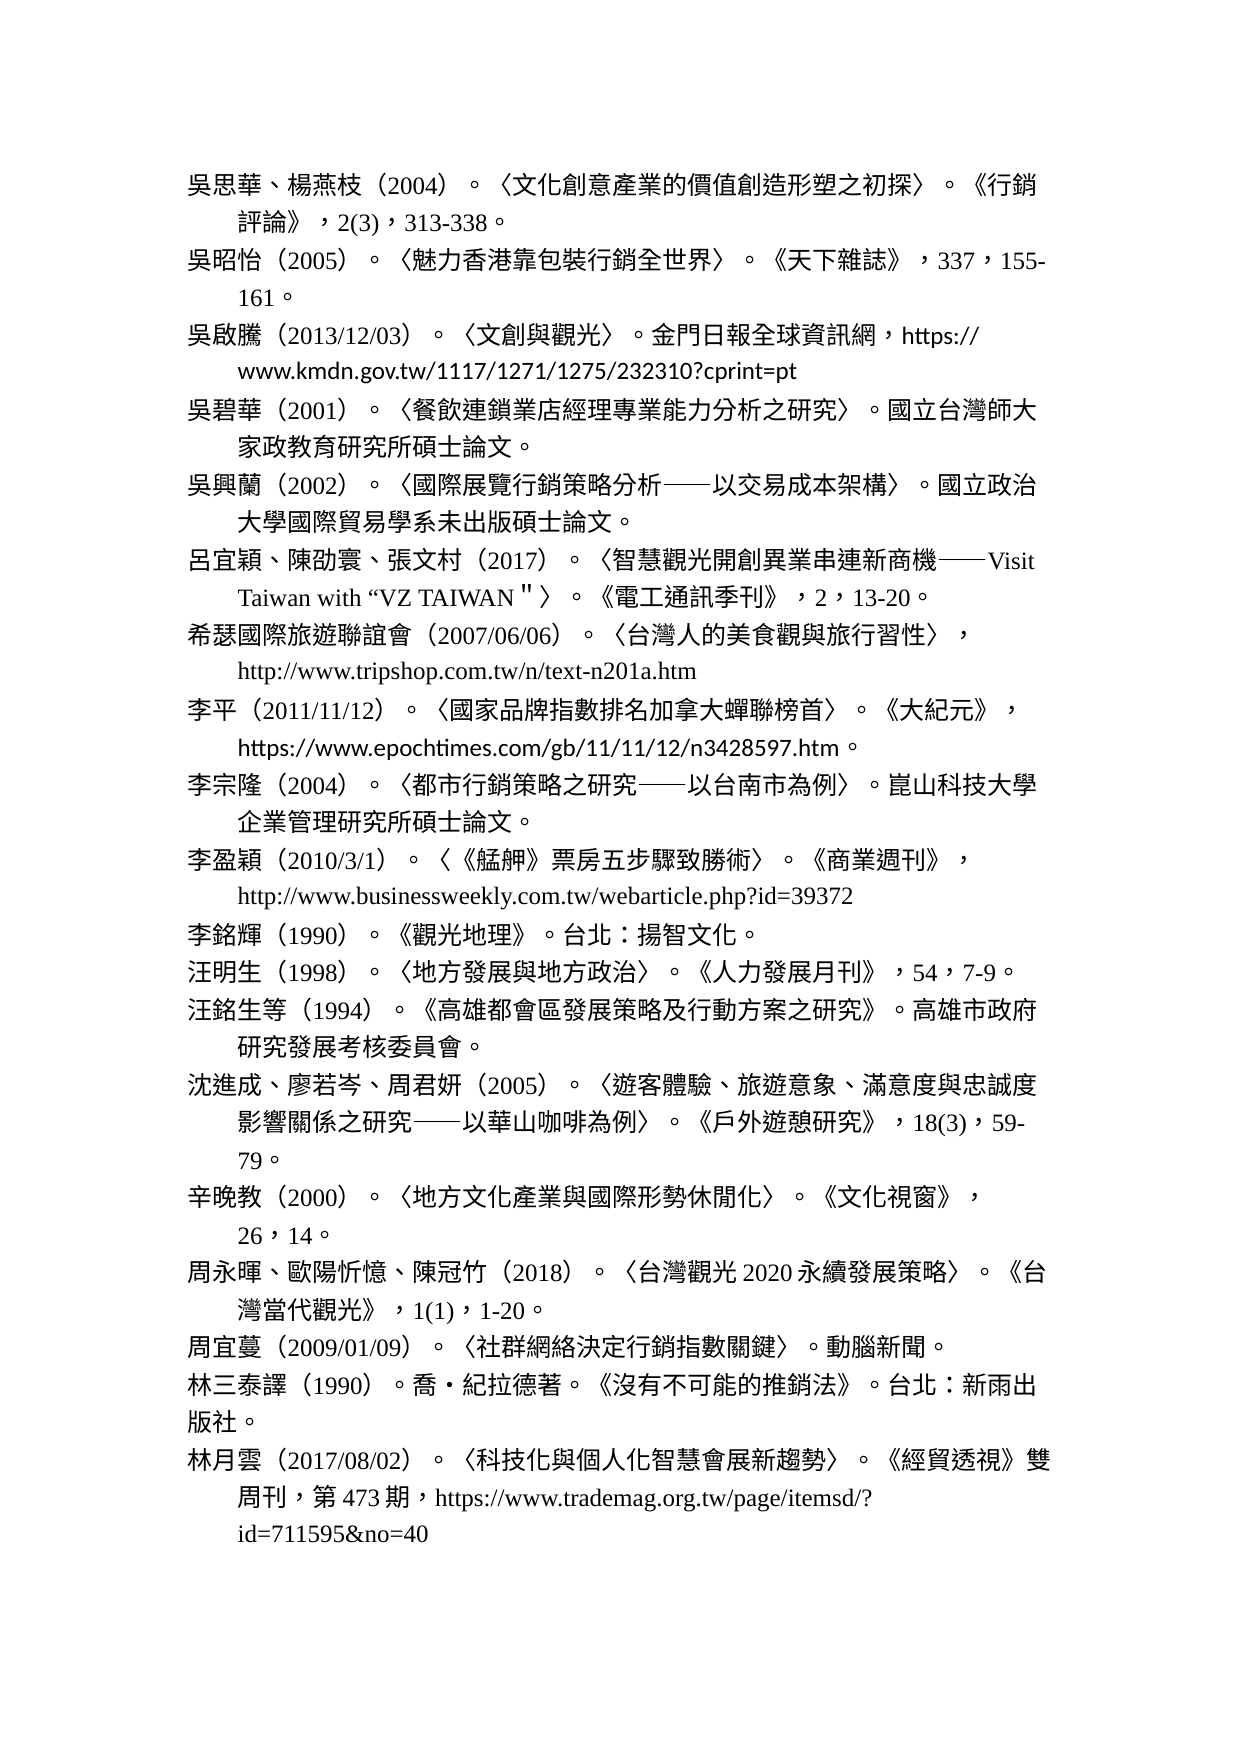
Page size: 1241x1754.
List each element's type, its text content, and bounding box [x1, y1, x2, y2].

text 李平（2011/11/12）。〈國家品牌指數排名加拿大蟬聯榜首〉。《大紀元》，https://www.epochtimes.com/gb/11/11/12/n3428597.htm。 [187, 689, 1053, 764]
text 汪明生（1998）。〈地方發展與地方政治〉。《人力發展月刊》，54，7-9。 [187, 952, 1053, 989]
text 吳興蘭（2002）。〈國際展覽行銷策略分析——以交易成本架構〉。國立政治大學國際貿易學系未出版碩士論文。 [187, 464, 1053, 539]
text 希瑟國際旅遊聯誼會（2007/06/06）。〈台灣人的美食觀與旅行習性〉，http://www.tripshop.com.tw/n/text-n201a.htm [187, 614, 1053, 689]
text 李宗隆（2004）。〈都市行銷策略之研究——以台南市為例〉。崑山科技大學企業管理研究所碩士論文。 [187, 764, 1053, 839]
text 林月雲（2017/08/02）。〈科技化與個人化智慧會展新趨勢〉。《經貿透視》雙周刊，第473期，https://www.trademag.org.tw/page/itemsd/?id=711595&no=40 [187, 1439, 1053, 1552]
text 吳昭怡（2005）。〈魅力香港靠包裝行銷全世界〉。《天下雜誌》，337，155-161。 [187, 239, 1053, 314]
text 李銘輝（1990）。《觀光地理》。台北：揚智文化。 [187, 914, 1053, 952]
text 李盈穎（2010/3/1）。〈《艋舺》票房五步驟致勝術〉。《商業週刊》，http://www.businessweekly.com.tw/webarticle.php?id=39372 [187, 839, 1053, 914]
text 沈進成、廖若岑、周君妍（2005）。〈遊客體驗、旅遊意象、滿意度與忠誠度影響關係之研究——以華山咖啡為例〉。《戶外遊憩研究》，18(3)，59-79。 [187, 1064, 1053, 1177]
text 周宜蔓（2009/01/09）。〈社群網絡決定行銷指數關鍵〉。動腦新聞。 [187, 1327, 1053, 1364]
text 吳啟騰（2013/12/03）。〈文創與觀光〉。金門日報全球資訊網，https://www.kmdn.gov.tw/1117/1271/1275/232310?cprint=pt [187, 314, 1053, 389]
text 呂宜穎、陳劭寰、張文村（2017）。〈智慧觀光開創異業串連新商機——Visit Taiwan with “VZ TAIWAN＂〉。《電工通訊季刊》，2，13-20。 [187, 539, 1053, 614]
text 汪銘生等（1994）。《高雄都會區發展策略及行動方案之研究》。高雄市政府研究發展考核委員會。 [187, 989, 1053, 1064]
text 林三泰譯（1990）。喬•紀拉德著。《沒有不可能的推銷法》。台北：新雨出版社。 [187, 1364, 1053, 1439]
text 吳碧華（2001）。〈餐飲連鎖業店經理專業能力分析之研究〉。國立台灣師大家政教育研究所碩士論文。 [187, 389, 1053, 464]
text 吳思華、楊燕枝（2004）。〈文化創意產業的價值創造形塑之初探〉。《行銷評論》，2(3)，313-338。 [187, 164, 1053, 239]
text 周永暉、歐陽忻憶、陳冠竹（2018）。〈台灣觀光2020永續發展策略〉。《台灣當代觀光》，1(1)，1-20。 [187, 1252, 1053, 1327]
text 辛晚教（2000）。〈地方文化產業與國際形勢休閒化〉。《文化視窗》，26，14。 [187, 1177, 1053, 1252]
